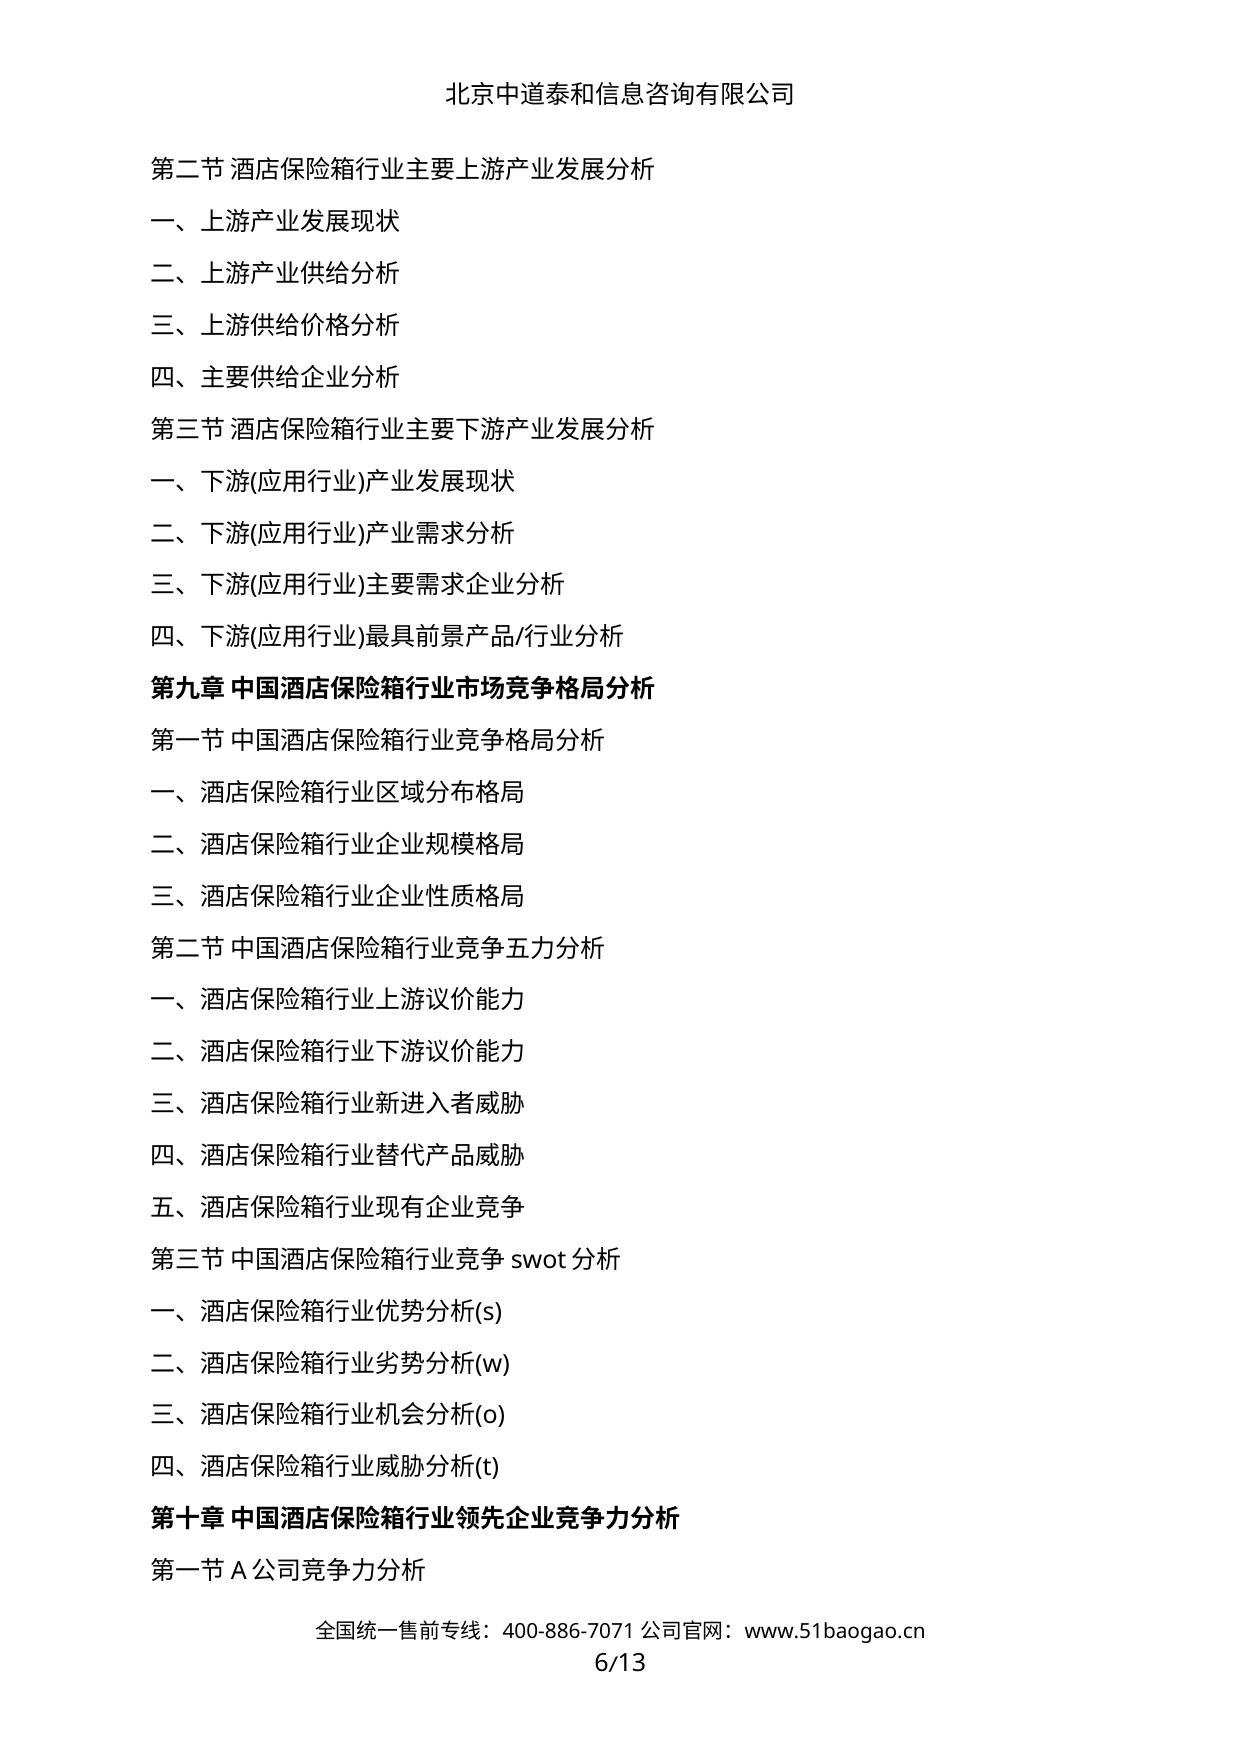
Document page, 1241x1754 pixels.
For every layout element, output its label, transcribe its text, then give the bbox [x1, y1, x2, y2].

text 二、酒店保险箱行业企业规模格局 [150, 824, 1090, 861]
text 四、酒店保险箱行业替代产品威胁 [150, 1136, 1090, 1172]
text 第十章 中国酒店保险箱行业领先企业竞争力分析 [150, 1499, 1090, 1535]
text 第九章 中国酒店保险箱行业市场竞争格局分析 [150, 669, 1090, 705]
text 四、主要供给企业分析 [150, 357, 1090, 394]
text 一、酒店保险箱行业区域分布格局 [150, 772, 1090, 809]
text 第一节 中国酒店保险箱行业竞争格局分析 [150, 721, 1090, 757]
text 第三节 中国酒店保险箱行业竞争swot分析 [150, 1239, 1090, 1276]
text 五、酒店保险箱行业现有企业竞争 [150, 1187, 1090, 1224]
text 一、下游(应用行业)产业发展现状 [150, 461, 1090, 497]
text 二、下游(应用行业)产业需求分析 [150, 513, 1090, 549]
text 三、下游(应用行业)主要需求企业分析 [150, 565, 1090, 601]
text 二、酒店保险箱行业下游议价能力 [150, 1032, 1090, 1068]
text 一、酒店保险箱行业上游议价能力 [150, 980, 1090, 1016]
text 第二节 中国酒店保险箱行业竞争五力分析 [150, 928, 1090, 964]
text 二、酒店保险箱行业劣势分析(w) [150, 1343, 1090, 1379]
text 三、酒店保险箱行业机会分析(o) [150, 1395, 1090, 1431]
text 三、上游供给价格分析 [150, 306, 1090, 342]
text 四、酒店保险箱行业威胁分析(t) [150, 1447, 1090, 1483]
text 三、酒店保险箱行业新进入者威胁 [150, 1084, 1090, 1120]
text 一、酒店保险箱行业优势分析(s) [150, 1291, 1090, 1327]
text 第二节 酒店保险箱行业主要上游产业发展分析 [150, 150, 1090, 186]
text 第一节 A公司竞争力分析 [150, 1551, 1090, 1587]
text 四、下游(应用行业)最具前景产品/行业分析 [150, 617, 1090, 653]
text 一、上游产业发展现状 [150, 202, 1090, 238]
text 三、酒店保险箱行业企业性质格局 [150, 876, 1090, 912]
text 二、上游产业供给分析 [150, 254, 1090, 290]
text 第三节 酒店保险箱行业主要下游产业发展分析 [150, 409, 1090, 446]
